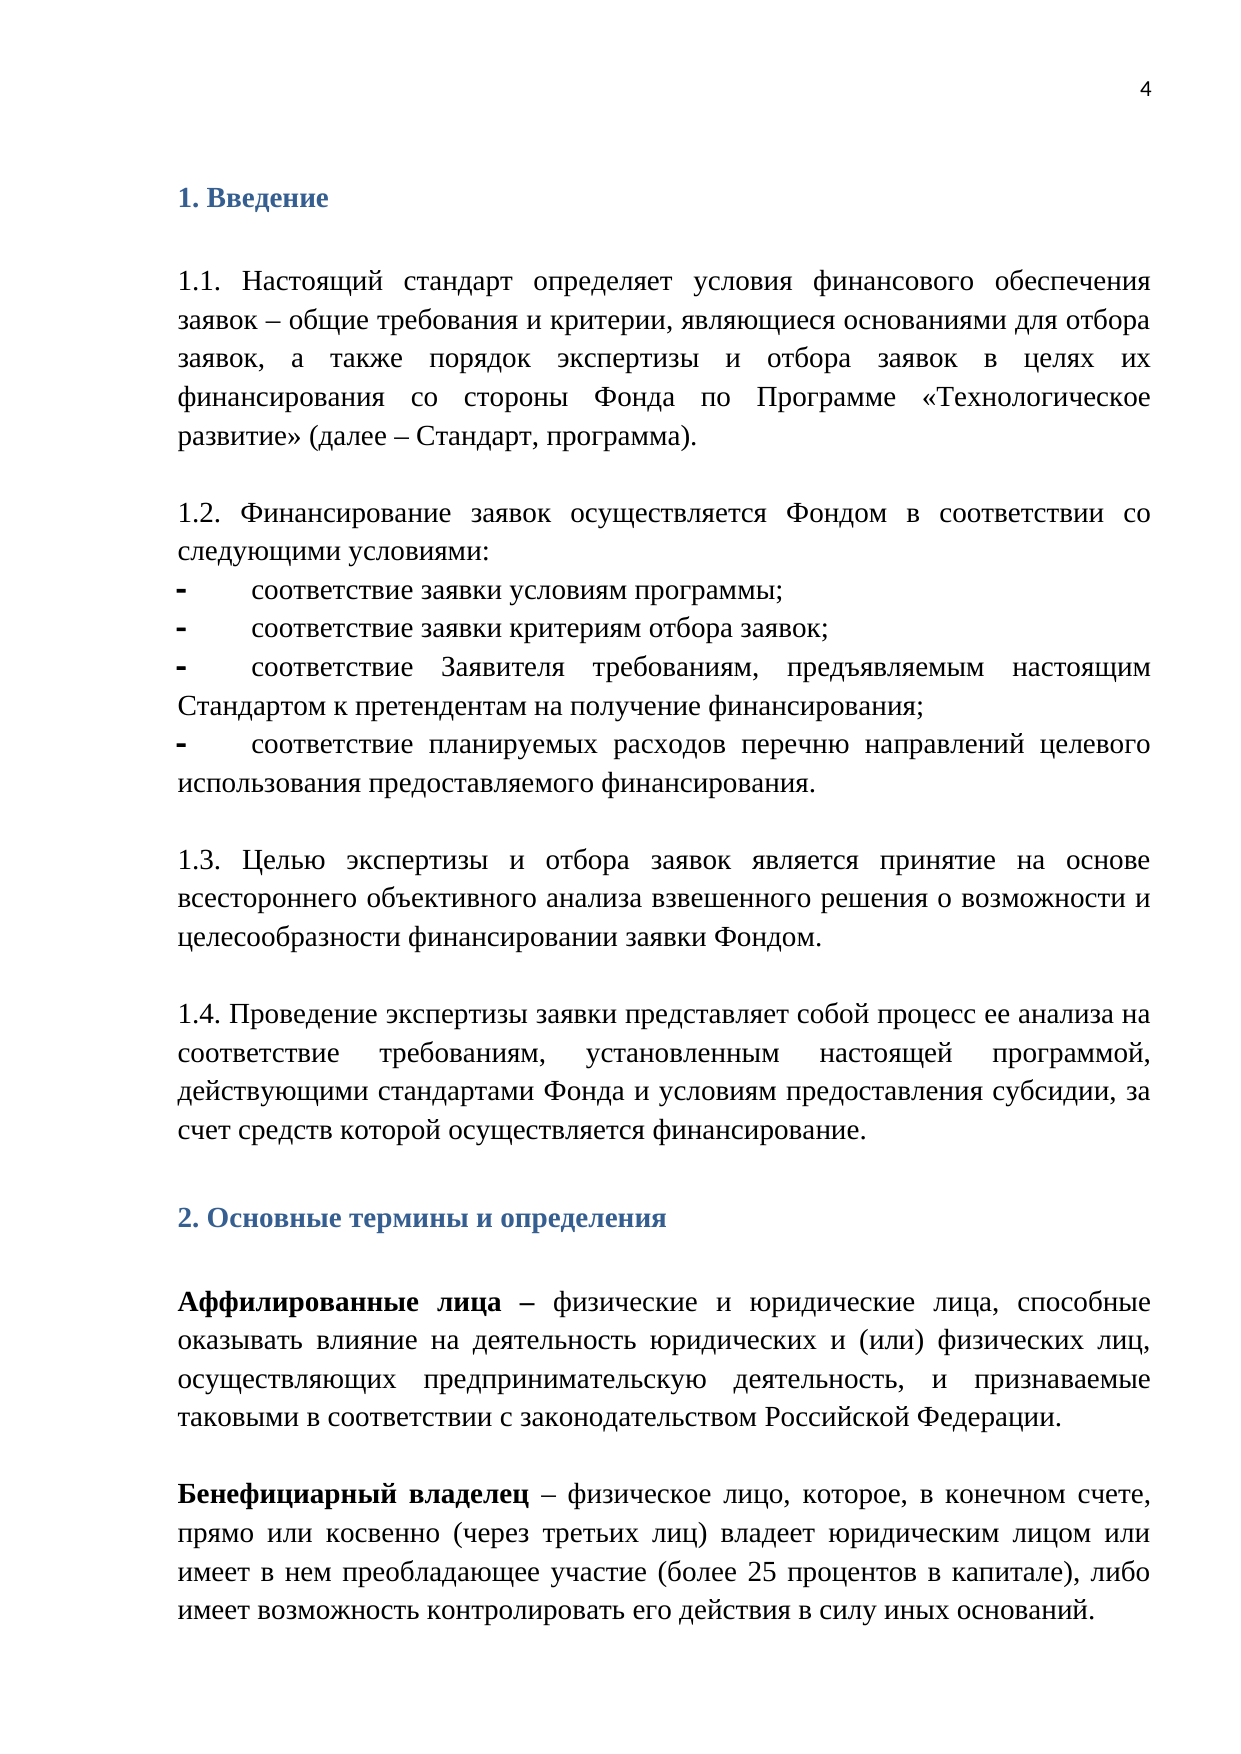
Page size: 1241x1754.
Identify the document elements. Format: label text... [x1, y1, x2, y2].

text Аффилированные лица – физические и юридические лица, способные оказывать влияние на деятельность юридических и (или) физических лиц, осуществляющих предпринимательскую деятельность, и признаваемые таковыми в соответствии с законодательством Российской Федерации. [177, 1284, 1152, 1433]
list соответствие Заявителя требованиям, предъявляемым настоящим Стандартом к претендентам на получение финансирования; [176, 649, 1152, 721]
text 1.3. Целью экспертизы и отбора заявок является принятие на основе всестороннего объективного анализа взвешенного решения о возможности и целесообразности финансировании заявки Фондом. [177, 842, 1152, 953]
list соответствие заявки условиям программы; [176, 572, 1152, 605]
text 1.2. Финансирование заявок осуществляется Фондом в соответствии со следующими условиями: [177, 495, 1152, 567]
subtitle 2. Основные термины и определения [177, 1200, 1152, 1234]
text 1.1. Настоящий стандарт определяет условия финансового обеспечения заявок – общие требования и критерии, являющиеся основаниями для отбора заявок, а также порядок экспертизы и отбора заявок в целях их финансирования со стороны Фонда по Программе «Технологическое развитие» (далее – Стандарт, программа). [177, 263, 1152, 451]
list соответствие планируемых расходов перечню направлений целевого использования предоставляемого финансирования. [176, 726, 1152, 798]
text Бенефициарный владелец – физическое лицо, которое, в конечном счете, прямо или косвенно (через третьих лиц) владеет юридическим лицом или имеет в нем преобладающее участие (более 25 процентов в капитале), либо имеет возможность контролировать его действия в силу иных оснований. [177, 1477, 1152, 1626]
text 1.4. Проведение экспертизы заявки представляет собой процесс ее анализа на соответствие требованиям, установленным настоящей программой, действующими стандартами Фонда и условиям предоставления субсидии, за счет средств которой осуществляется финансирование. [177, 996, 1152, 1145]
subtitle 1. Введение [177, 180, 1152, 213]
list соответствие заявки критериям отбора заявок; [176, 610, 1152, 644]
